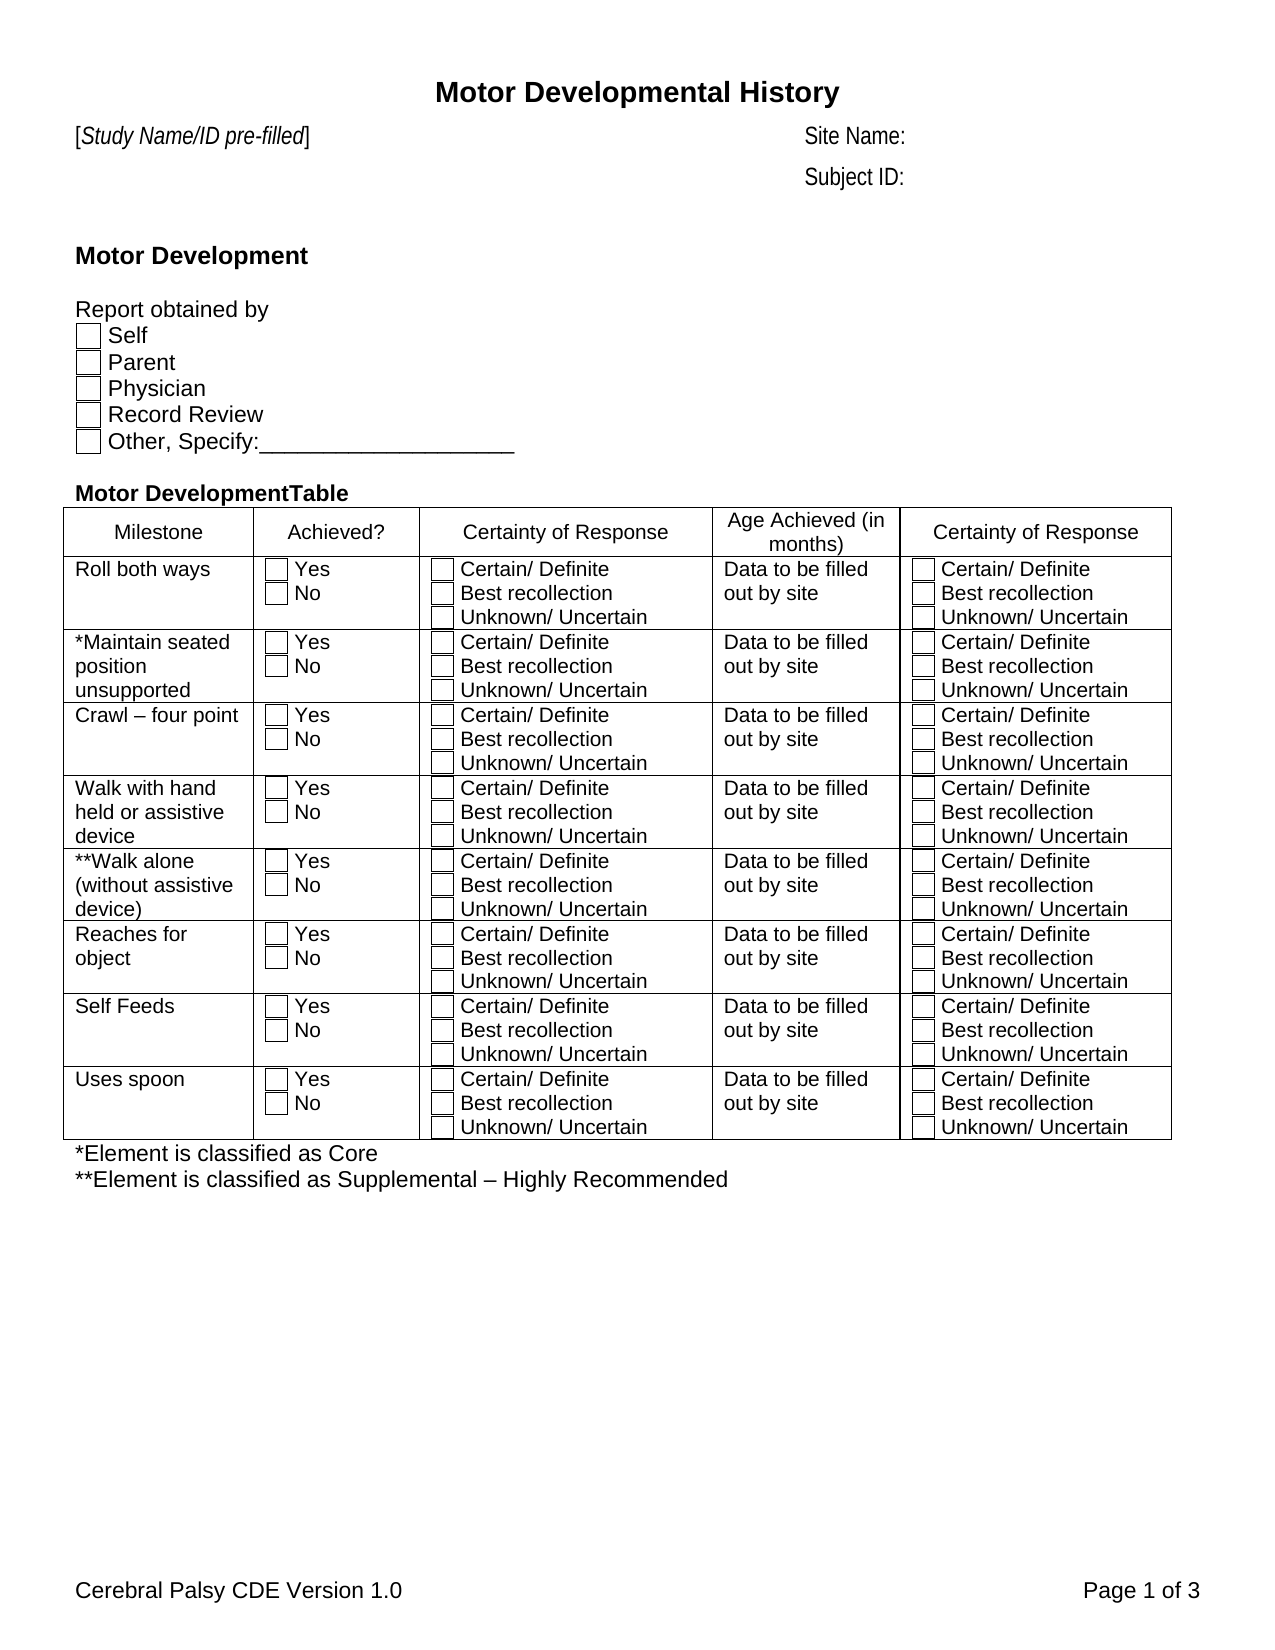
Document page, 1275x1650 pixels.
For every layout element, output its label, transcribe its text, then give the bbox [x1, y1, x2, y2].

table_cell Data to be filled out by site [713, 703, 899, 774]
table_cell Uses spoon [64, 1067, 253, 1139]
text Motor Development [75, 241, 1200, 269]
table_header Milestone [64, 508, 253, 556]
table_cell Roll both ways [64, 557, 253, 629]
table_cell Certain/ Definite Best recollection Unknown/ Uncertain [420, 776, 712, 847]
table_cell Yes No [254, 703, 419, 774]
text Other, Specify:____________________ [75, 428, 1200, 454]
table_cell Data to be filled out by site [713, 1067, 899, 1139]
table_cell Yes No [254, 921, 419, 993]
table_cell Yes No [254, 630, 419, 702]
table_cell Reaches for object [64, 921, 253, 993]
table_cell Certain/ Definite Best recollection Unknown/ Uncertain [901, 630, 1171, 702]
table_header Certainty of Response [420, 508, 712, 556]
text Record Review [75, 401, 1200, 428]
table_cell Yes No [254, 994, 419, 1066]
text Report obtained by [75, 296, 1200, 322]
table_cell Certain/ Definite Best recollection Unknown/ Uncertain [901, 557, 1171, 629]
table_cell Data to be filled out by site [713, 776, 899, 847]
table_cell Data to be filled out by site [713, 849, 899, 920]
text Motor DevelopmentTable [75, 480, 1200, 507]
table_cell Yes No [254, 849, 419, 920]
table_cell Certain/ Definite Best recollection Unknown/ Uncertain [420, 703, 712, 774]
table_cell Certain/ Definite Best recollection Unknown/ Uncertain [901, 921, 1171, 993]
table_cell Yes No [254, 1067, 419, 1139]
table_cell Certain/ Definite Best recollection Unknown/ Uncertain [420, 557, 712, 629]
table_cell Data to be filled out by site [713, 557, 899, 629]
text Self [75, 322, 1200, 349]
table_cell Crawl – four point [64, 703, 253, 774]
table_cell Certain/ Definite Best recollection Unknown/ Uncertain [901, 776, 1171, 847]
text Physician [75, 375, 1200, 401]
text *Element is classified as Core [75, 1140, 1200, 1166]
table_cell Certain/ Definite Best recollection Unknown/ Uncertain [901, 703, 1171, 774]
table_cell Self Feeds [64, 994, 253, 1066]
text Parent [75, 349, 1200, 375]
table_cell Data to be filled out by site [713, 921, 899, 993]
table_cell Certain/ Definite Best recollection Unknown/ Uncertain [420, 921, 712, 993]
table_cell Data to be filled out by site [713, 630, 899, 702]
table_cell Data to be filled out by site [713, 994, 899, 1066]
table_cell **Walk alone (without assistive device) [64, 849, 253, 920]
table_cell Certain/ Definite Best recollection Unknown/ Uncertain [901, 994, 1171, 1066]
table_cell Certain/ Definite Best recollection Unknown/ Uncertain [420, 994, 712, 1066]
table_cell Yes No [254, 776, 419, 847]
table_header Age Achieved (in months) [713, 508, 899, 556]
table_cell Certain/ Definite Best recollection Unknown/ Uncertain [901, 849, 1171, 920]
table_cell Certain/ Definite Best recollection Unknown/ Uncertain [420, 849, 712, 920]
table_cell Certain/ Definite Best recollection Unknown/ Uncertain [420, 630, 712, 702]
table_cell Yes No [254, 557, 419, 629]
table_cell Certain/ Definite Best recollection Unknown/ Uncertain [420, 1067, 712, 1139]
table_cell Certain/ Definite Best recollection Unknown/ Uncertain [901, 1067, 1171, 1139]
text **Element is classified as Supplemental – Highly Recommended [75, 1166, 1200, 1193]
table_header Certainty of Response [901, 508, 1171, 556]
table_cell Walk with hand held or assistive device [64, 776, 253, 847]
table_cell *Maintain seated position unsupported [64, 630, 253, 702]
table_header Achieved? [254, 508, 419, 556]
